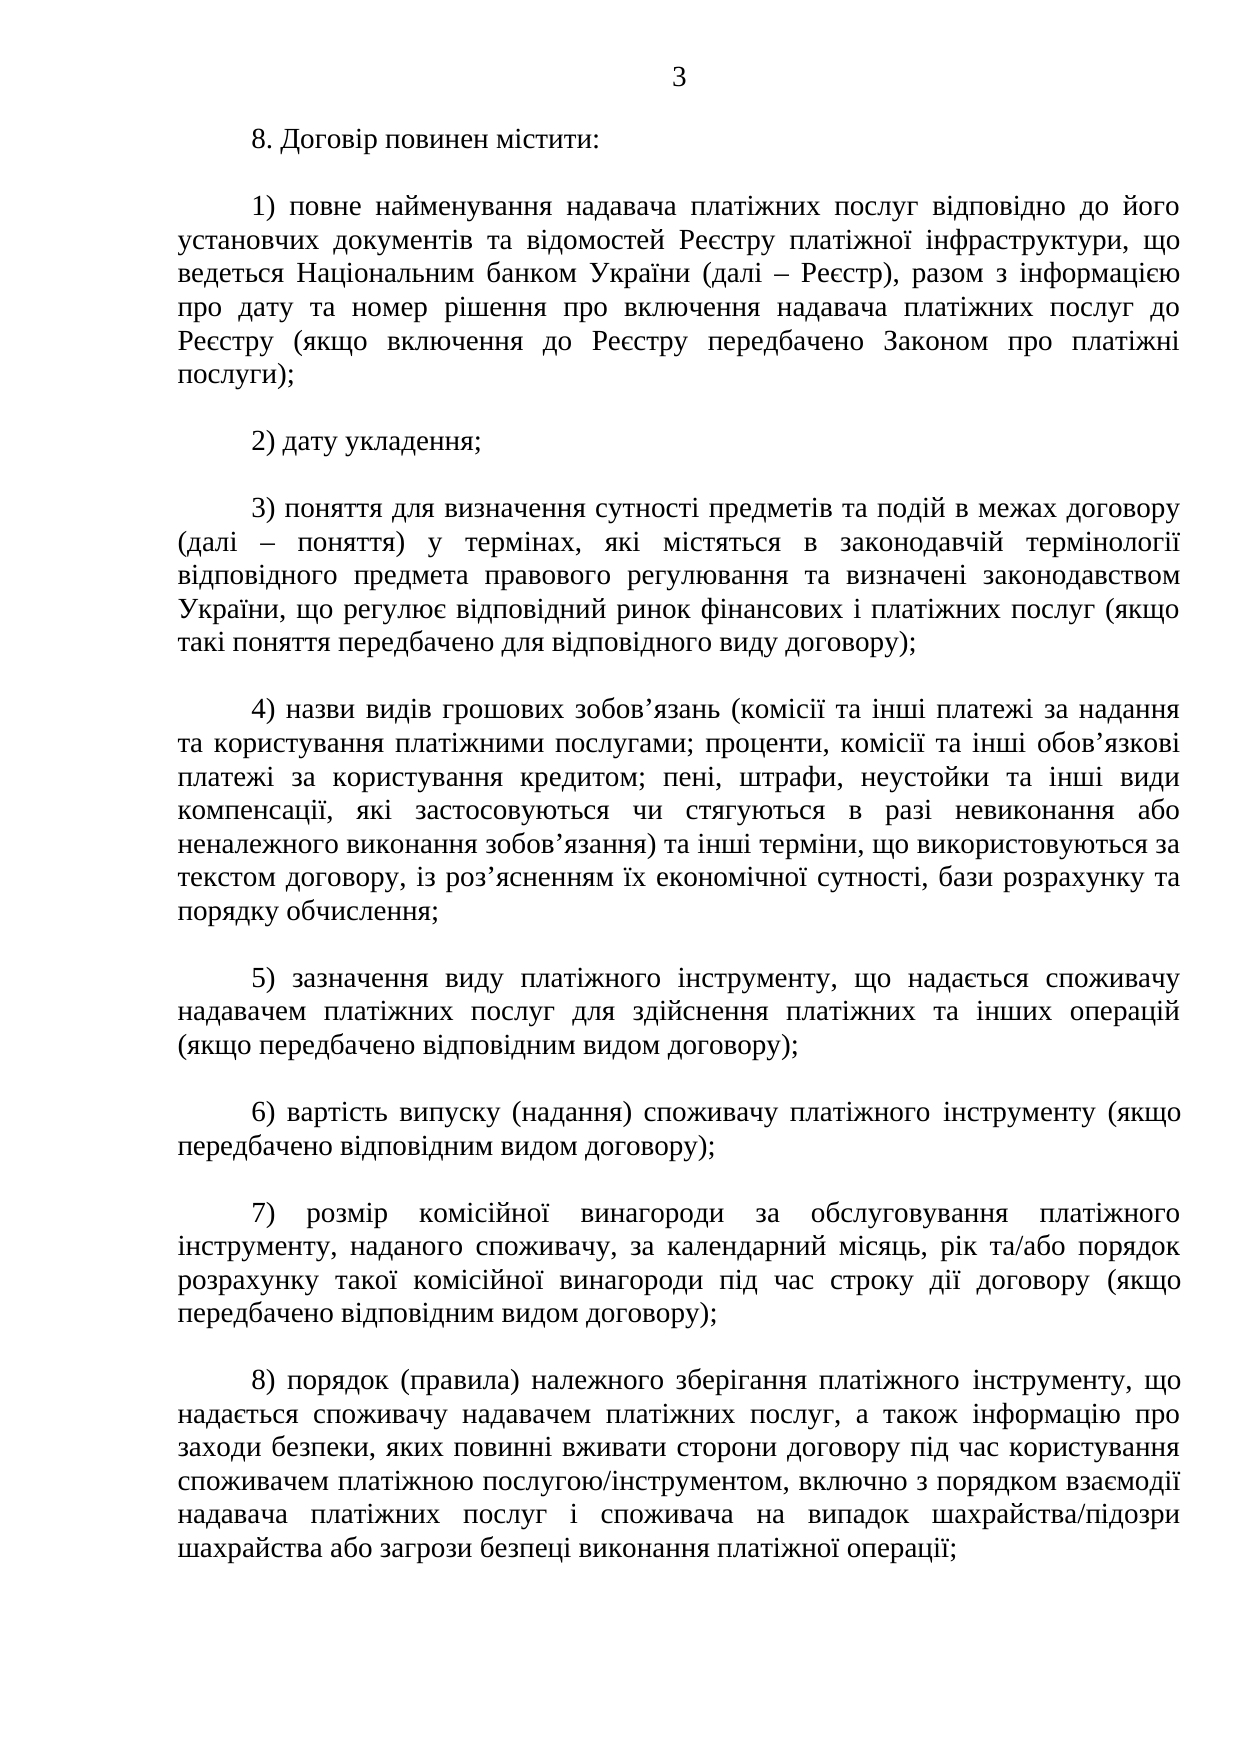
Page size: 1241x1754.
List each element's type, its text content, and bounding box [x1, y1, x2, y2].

text 6) вартість випуску (надання) споживачу платіжного інструменту (якщо передбачено відповідним видом договору); [177, 1094, 1181, 1161]
text 2) дату укладення; [177, 423, 1181, 457]
text 4) назви видів грошових зобов’язань (комісії та інші платежі за надання та користування платіжними послугами; проценти, комісії та інші обов’язкові платежі за користування кредитом; пені, штрафи, неустойки та інші види компенсації, які застосовуються чи стягуються в разі невиконання або неналежного виконання зобов’язання) та інші терміни, що використовуються за текстом договору, із роз’ясненням їх економічної сутності, бази розрахунку та порядку обчислення; [177, 692, 1181, 926]
text 8. Договір повинен містити: [177, 121, 1181, 155]
text 8) порядок (правила) належного зберігання платіжного інструменту, що надається споживачу надавачем платіжних послуг, а також інформацію про заходи безпеки, яких повинні вживати сторони договору під час користування споживачем платіжною послугою/інструментом, включно з порядком взаємодії надавача платіжних послуг і споживача на випадок шахрайства/підозри шахрайства або загрози безпеці виконання платіжної операції; [177, 1362, 1181, 1564]
text 3) поняття для визначення сутності предметів та подій в межах договору (далі – поняття) у термінах, які містяться в законодавчій термінології відповідного предмета правового регулювання та визначені законодавством України, що регулює відповідний ринок фінансових і платіжних послуг (якщо такі поняття передбачено для відповідного виду договору); [177, 490, 1181, 658]
text 1) повне найменування надавача платіжних послуг відповідно до його установчих документів та відомостей Реєстру платіжної інфраструктури, що ведеться Національним банком України (далі – Реєстр), разом з інформацією про дату та номер рішення про включення надавача платіжних послуг до Реєстру (якщо включення до Реєстру передбачено Законом про платіжні послуги); [177, 188, 1181, 390]
text 5) зазначення виду платіжного інструменту, що надається споживачу надавачем платіжних послуг для здійснення платіжних та інших операцій (якщо передбачено відповідним видом договору); [177, 960, 1181, 1061]
text 7) розмір комісійної винагороди за обслуговування платіжного інструменту, наданого споживачу, за календарний місяць, рік та/або порядок розрахунку такої комісійної винагороди під час строку дії договору (якщо передбачено відповідним видом договору); [177, 1195, 1181, 1329]
